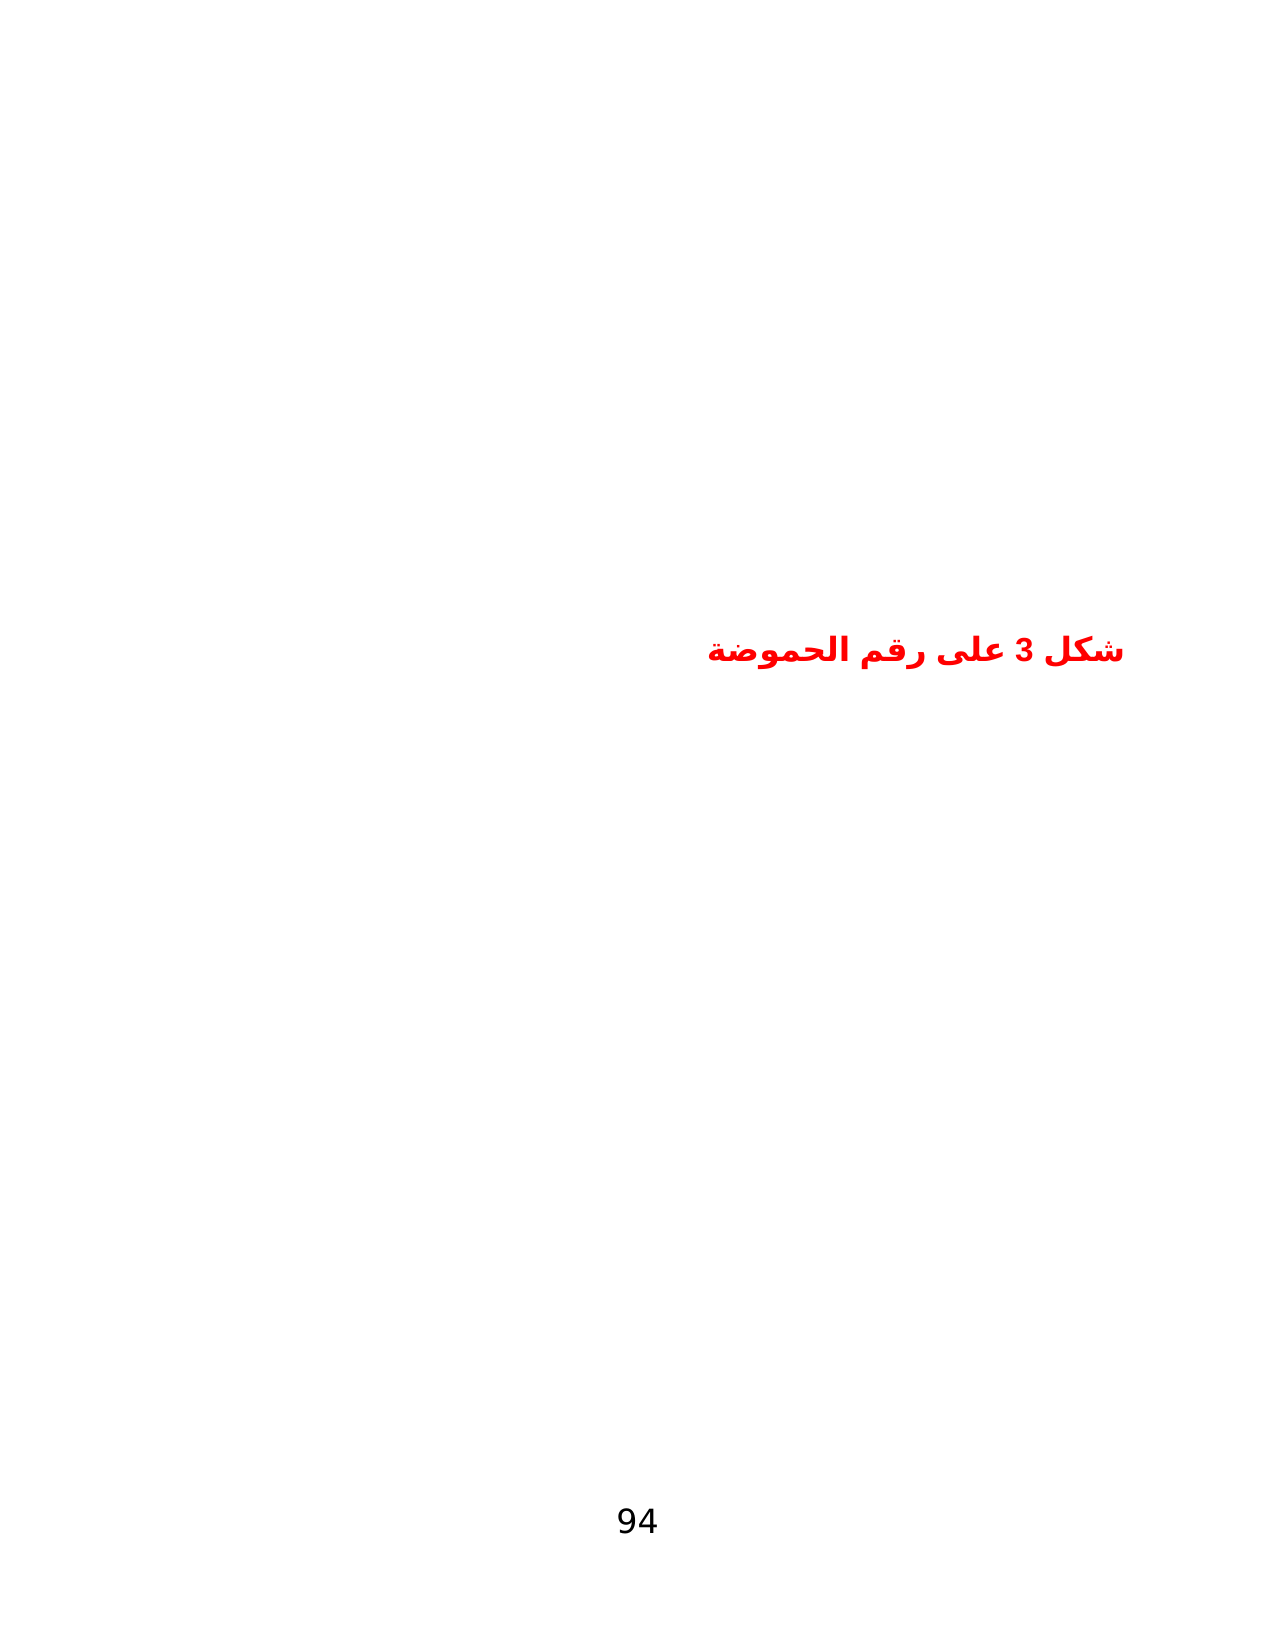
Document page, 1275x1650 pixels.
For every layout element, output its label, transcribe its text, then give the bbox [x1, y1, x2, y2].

text شكل 3 على رقم الحموضة [150, 630, 1125, 668]
